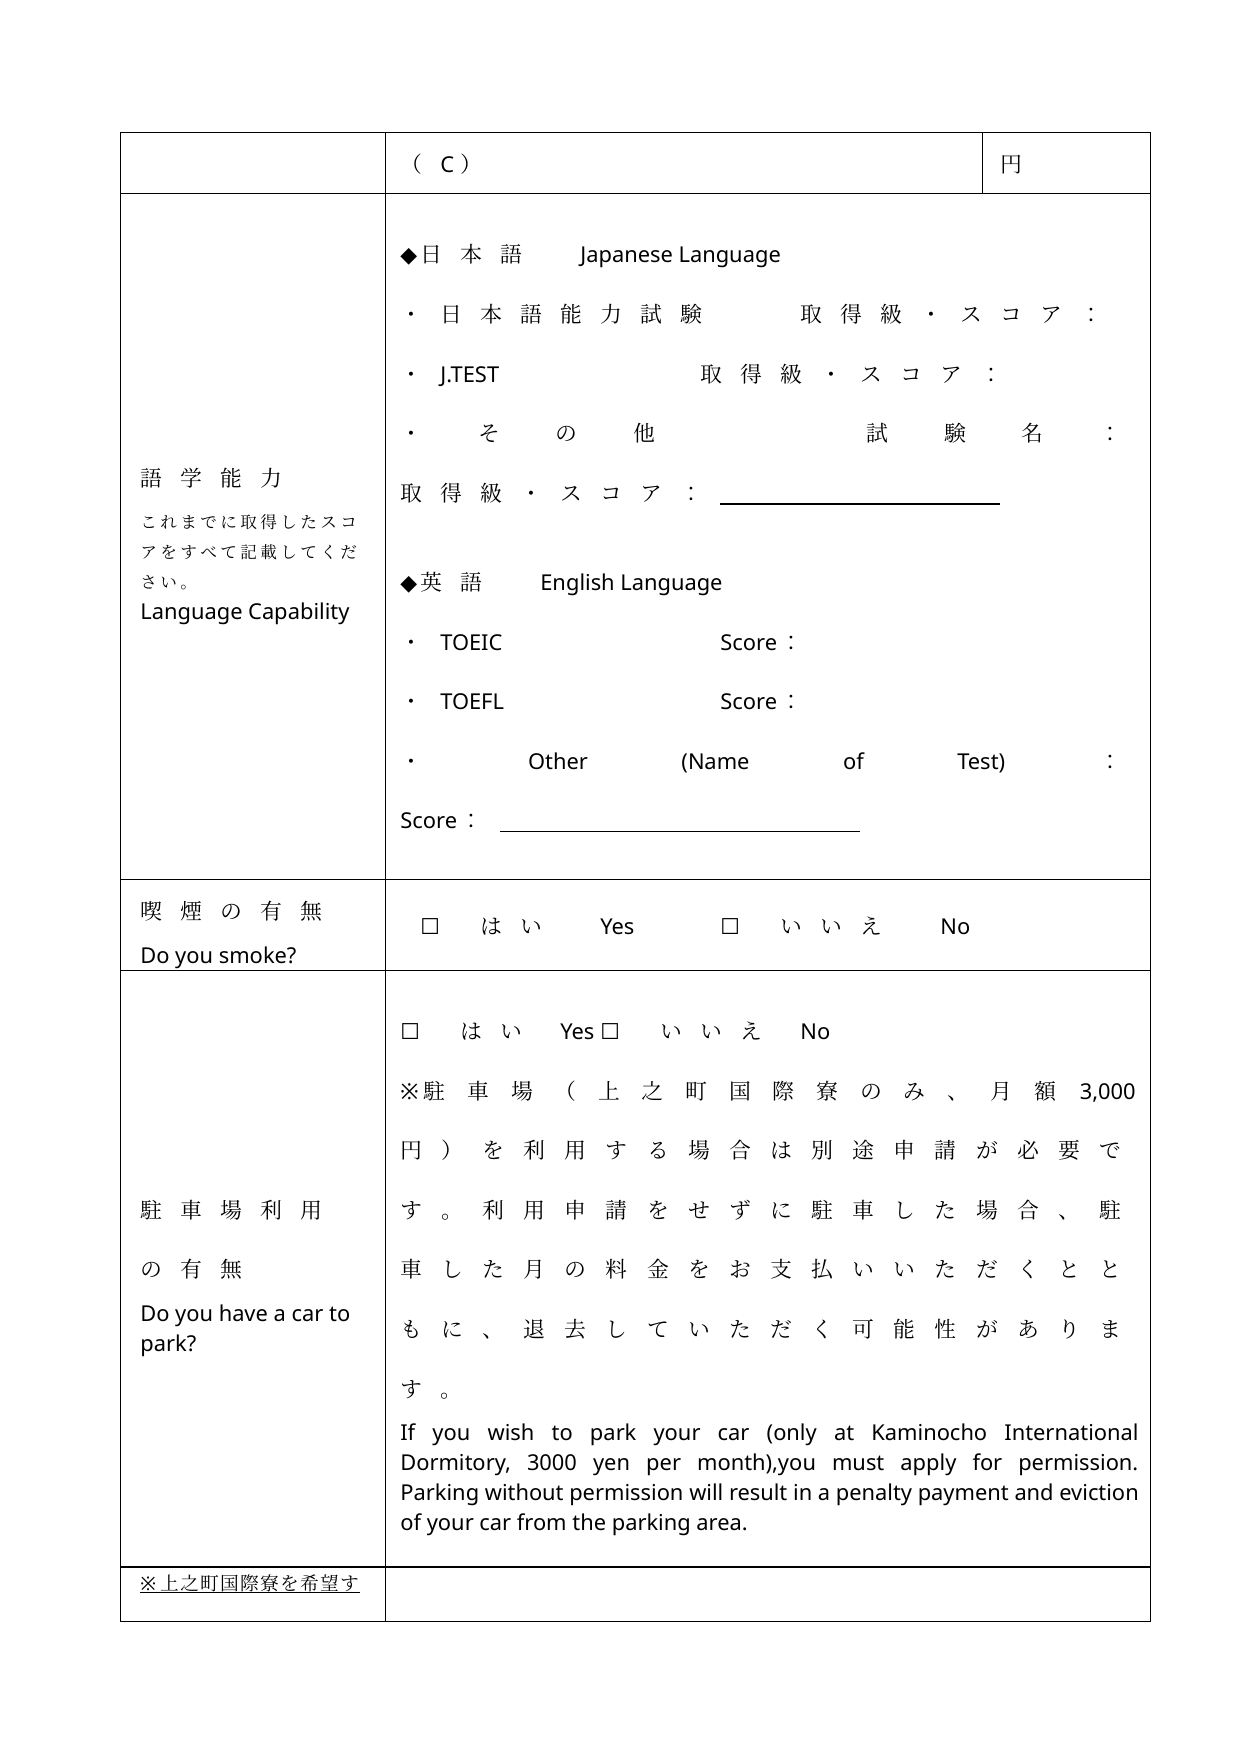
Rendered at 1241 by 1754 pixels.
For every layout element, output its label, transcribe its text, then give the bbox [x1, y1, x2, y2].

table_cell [386, 1568, 1150, 1621]
table_cell ◆日本語 Japanese Language ・日本語能力試験 取得級・スコア： ・J.TEST 取得級・スコア： ・その他 試験名： 取得級・スコア： ◆英語 English Language ・TOEIC Score： ・TOEFL Score： ・Other (Name of Test)： Score： [386, 194, 1150, 879]
table_cell 駐車場利用の有無 Do you have a car to park? [121, 971, 385, 1566]
table_cell はい Yes いいえ No ※駐車場（上之町国際寮のみ、月額3,000円）を利用する場合は別途申請が必要です。利用申請をせずに駐車した場合、駐車した月の料金をお支払いいただくとともに、退去していただく可能性があります。 If you wish to park your car (only at Kaminocho International Dormitory, 3000 yen per month),you must apply for permission. Parking without permission will result in a penalty payment and eviction of your car from the parking area. [386, 971, 1150, 1566]
table_cell はい Yes いいえ No [386, 880, 1150, 969]
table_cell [121, 1568, 385, 1621]
table_cell 語学能力 これまでに取得したスコアをすべて記載してください。 Language Capability [121, 194, 385, 879]
table_cell 喫煙の有無 Do you smoke? [121, 880, 385, 969]
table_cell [386, 133, 982, 193]
table_cell 円 [983, 133, 1150, 193]
